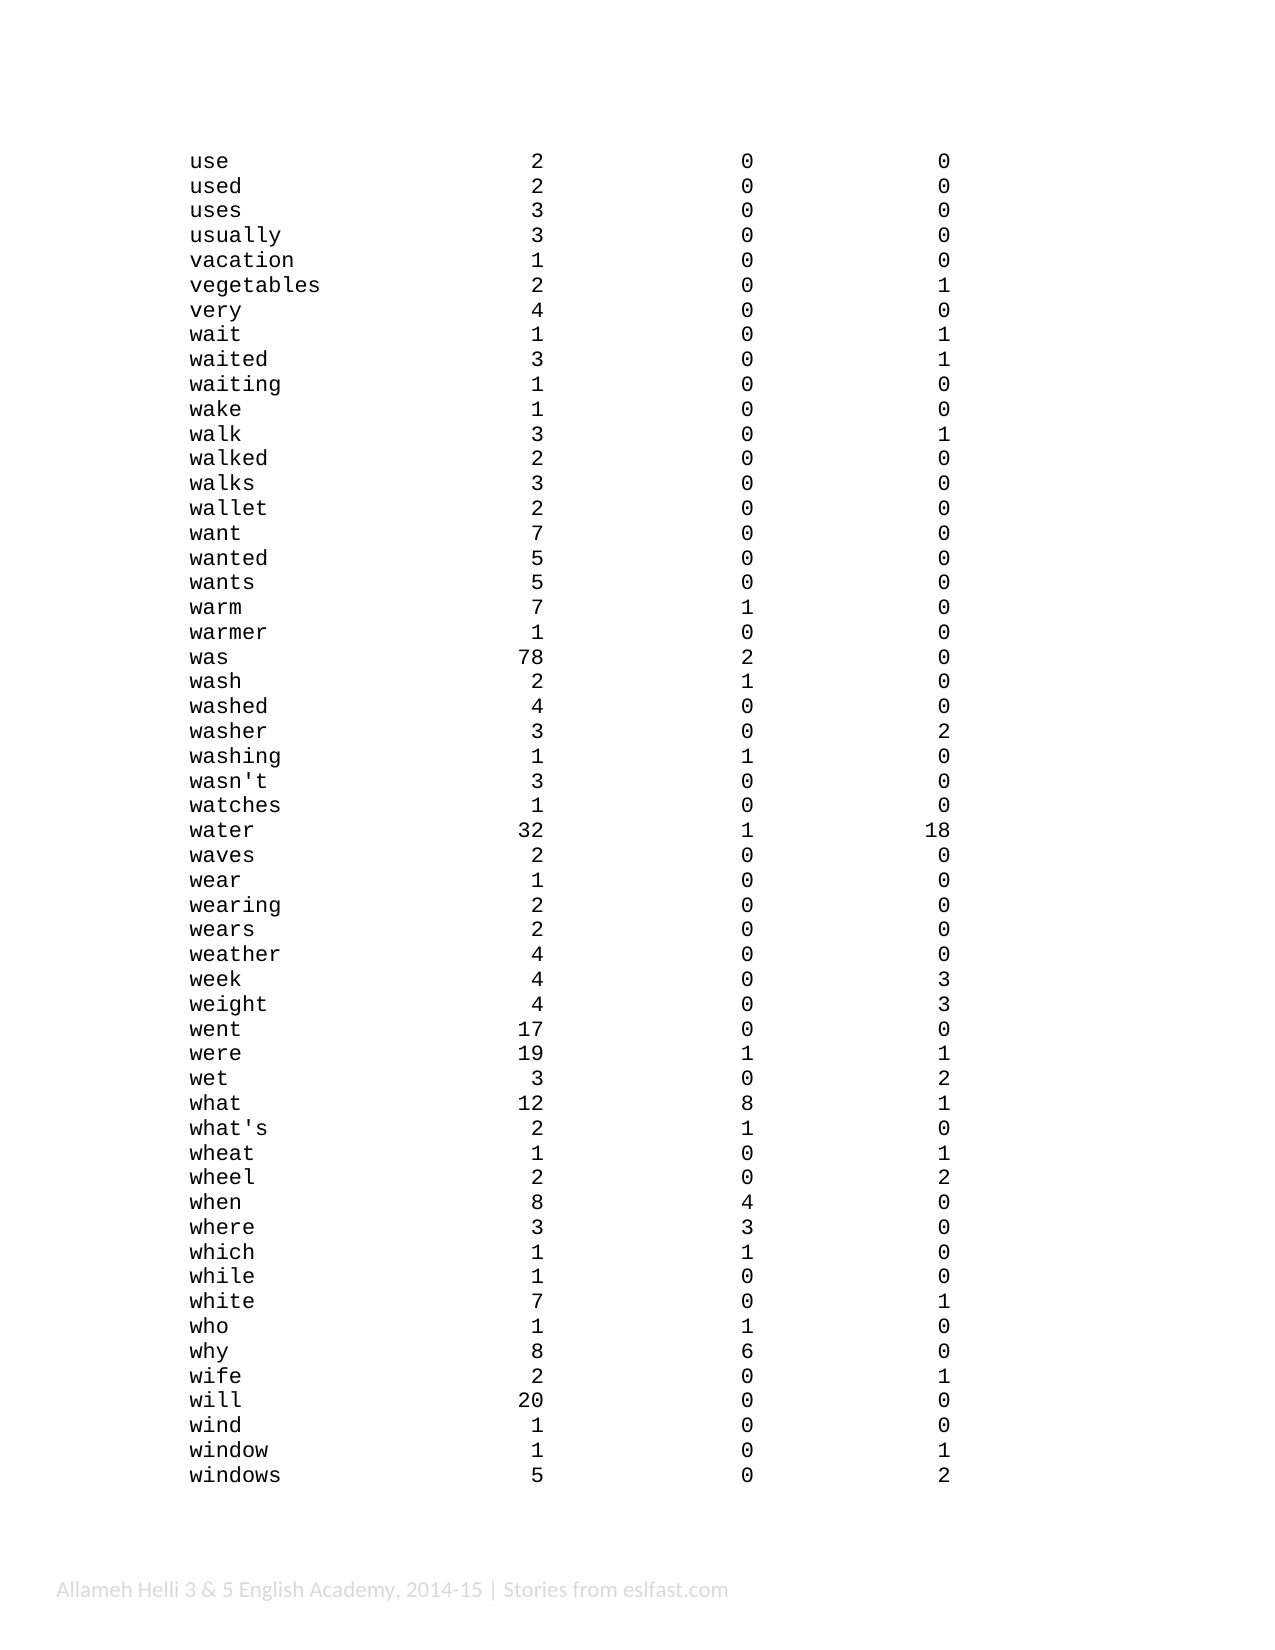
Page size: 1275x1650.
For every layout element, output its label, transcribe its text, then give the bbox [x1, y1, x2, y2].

text white 7 0 1 [150, 1290, 1125, 1315]
text walked 2 0 0 [150, 447, 1125, 472]
text wake 1 0 0 [150, 398, 1125, 423]
text very 4 0 0 [150, 299, 1125, 323]
text wallet 2 0 0 [150, 497, 1125, 522]
text where 3 3 0 [150, 1216, 1125, 1241]
text wheat 1 0 1 [150, 1142, 1125, 1166]
text vegetables 2 0 1 [150, 274, 1125, 299]
text wheel 2 0 2 [150, 1166, 1125, 1191]
text what 12 8 1 [150, 1092, 1125, 1117]
text week 4 0 3 [150, 968, 1125, 993]
text weather 4 0 0 [150, 943, 1125, 968]
text walk 3 0 1 [150, 423, 1125, 447]
text wearing 2 0 0 [150, 894, 1125, 918]
text uses 3 0 0 [150, 199, 1125, 224]
text usually 3 0 0 [150, 224, 1125, 249]
text who 1 1 0 [150, 1315, 1125, 1340]
text while 1 0 0 [150, 1266, 1125, 1290]
text use 2 0 0 [150, 150, 1125, 175]
text used 2 0 0 [150, 175, 1125, 199]
text windows 5 0 2 [150, 1464, 1125, 1489]
text when 8 4 0 [150, 1191, 1125, 1216]
text walks 3 0 0 [150, 472, 1125, 497]
text waited 3 0 1 [150, 348, 1125, 373]
text wasn't 3 0 0 [150, 770, 1125, 794]
text why 8 6 0 [150, 1340, 1125, 1365]
text were 19 1 1 [150, 1042, 1125, 1067]
text watches 1 0 0 [150, 794, 1125, 819]
text waves 2 0 0 [150, 844, 1125, 869]
text washed 4 0 0 [150, 695, 1125, 720]
text wear 1 0 0 [150, 869, 1125, 894]
text water 32 1 18 [150, 819, 1125, 844]
text went 17 0 0 [150, 1018, 1125, 1042]
text wanted 5 0 0 [150, 547, 1125, 571]
text wash 2 1 0 [150, 671, 1125, 695]
text was 78 2 0 [150, 646, 1125, 671]
text warm 7 1 0 [150, 596, 1125, 621]
text waiting 1 0 0 [150, 373, 1125, 398]
text will 20 0 0 [150, 1389, 1125, 1414]
text window 1 0 1 [150, 1439, 1125, 1464]
text which 1 1 0 [150, 1241, 1125, 1266]
text weight 4 0 3 [150, 993, 1125, 1018]
text vacation 1 0 0 [150, 249, 1125, 274]
text wants 5 0 0 [150, 571, 1125, 596]
text washing 1 1 0 [150, 745, 1125, 770]
text what's 2 1 0 [150, 1117, 1125, 1142]
text wind 1 0 0 [150, 1414, 1125, 1439]
text wait 1 0 1 [150, 323, 1125, 348]
text wears 2 0 0 [150, 918, 1125, 943]
text wife 2 0 1 [150, 1365, 1125, 1389]
text wet 3 0 2 [150, 1067, 1125, 1092]
text want 7 0 0 [150, 522, 1125, 547]
text warmer 1 0 0 [150, 621, 1125, 646]
text washer 3 0 2 [150, 720, 1125, 745]
